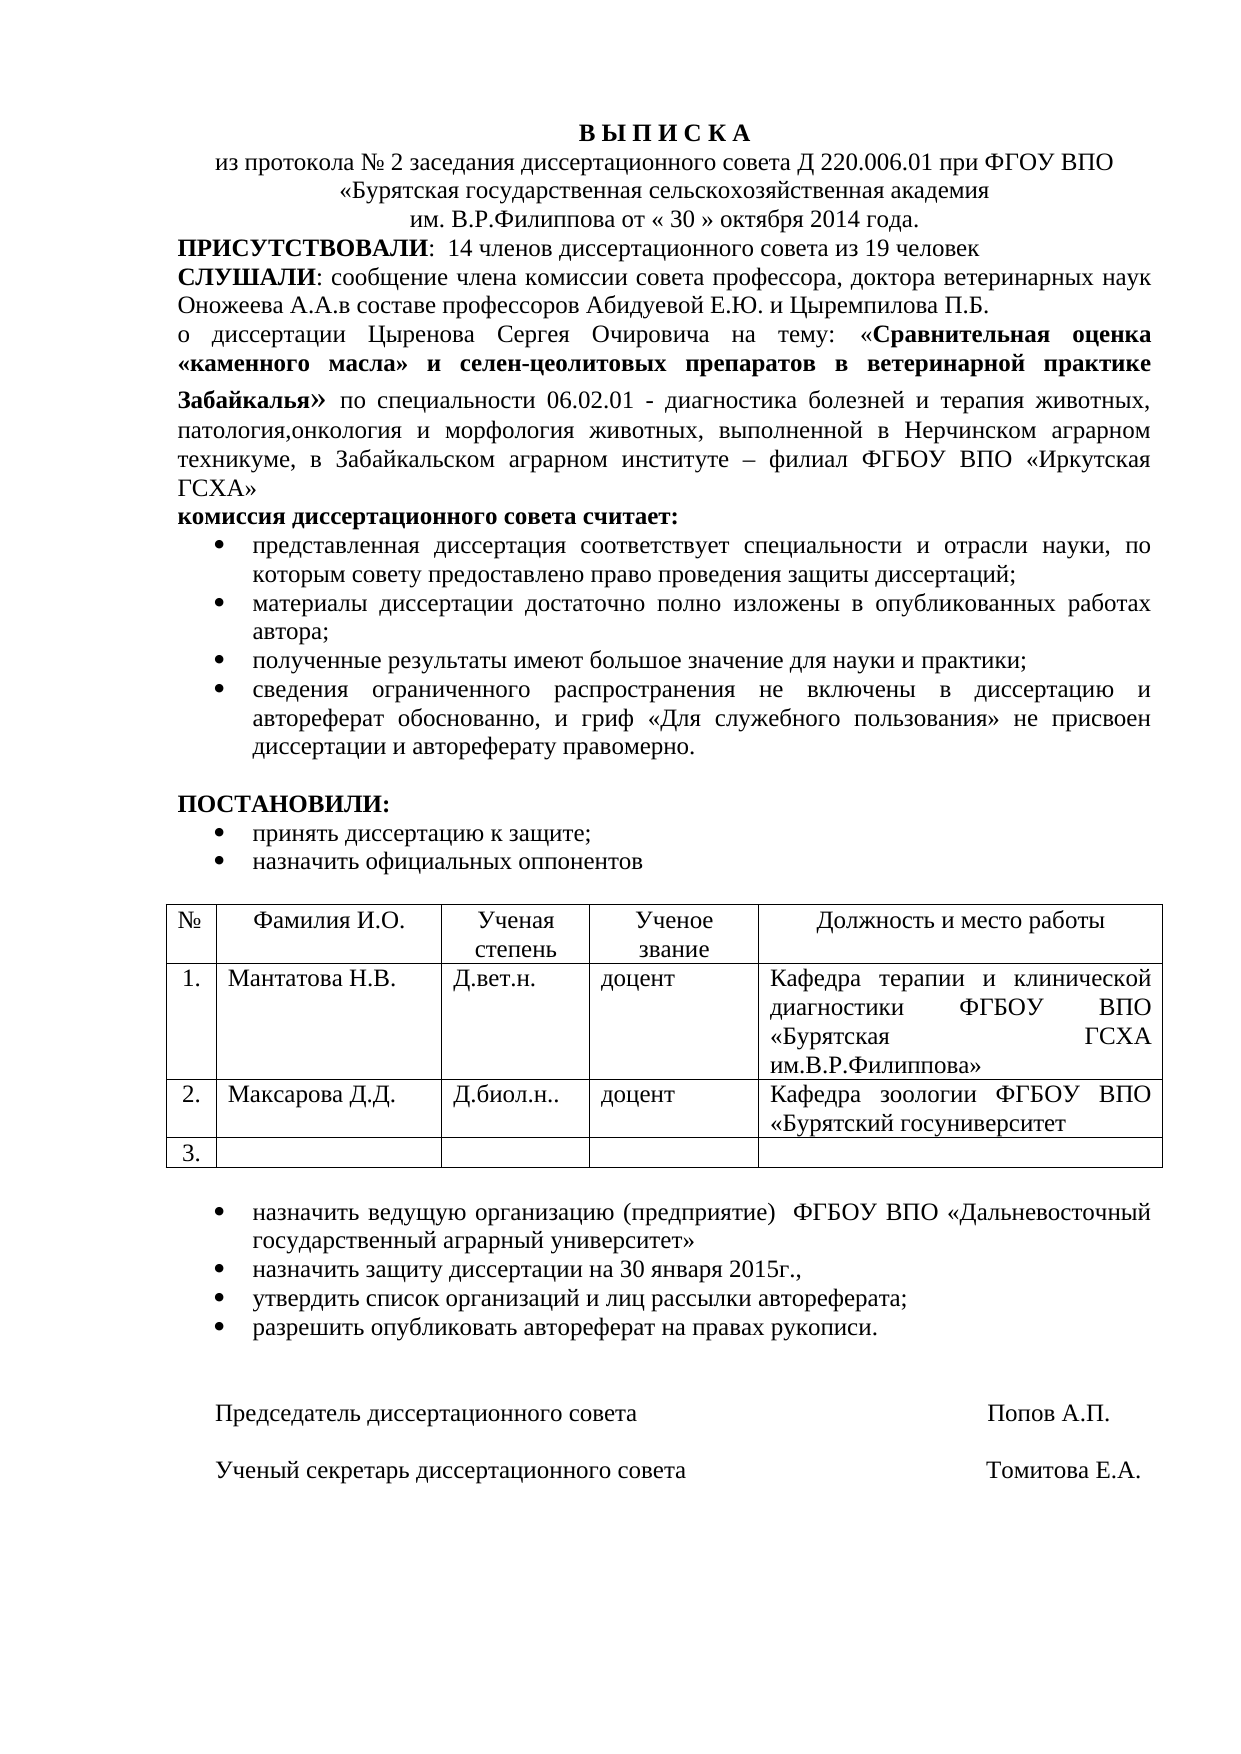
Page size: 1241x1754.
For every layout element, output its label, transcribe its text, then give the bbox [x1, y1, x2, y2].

table_cell 1. [167, 964, 216, 1078]
table_cell доцент [590, 964, 758, 1078]
table_header Должность и место работы [759, 905, 1162, 962]
list утвердить список организаций и лиц рассылки автореферата; [215, 1283, 1152, 1312]
list принять диссертацию к защите; [215, 818, 1152, 846]
text о диссертации Цыренова Сергея Очировича на тему: «Сравнительная оценка «каменного масла» и селен-цеолитовых препаратов в ветеринарной практике Забайкалья» по специальности 06.02.01 - диагностика болезней и терапия животных, патология,онкология и морфология животных, выполненной в Нерчинском аграрном техникуме, в Забайкальском аграрном институте – филиал ФГБОУ ВПО «Иркутская ГСХА» [177, 319, 1152, 501]
table_cell [442, 1138, 589, 1167]
list разрешить опубликовать автореферат на правах рукописи. [215, 1312, 1152, 1340]
table_cell [217, 1138, 441, 1167]
table_cell Кафедра терапии и клинической диагностики ФГБОУ ВПО «Бурятская ГСХА им.В.Р.Филиппова» [759, 964, 1162, 1078]
table_cell Максарова Д.Д. [217, 1080, 441, 1137]
text Ученый секретарь диссертационного совета Томитова Е.А. [215, 1455, 1152, 1484]
table_cell доцент [590, 1080, 758, 1137]
text СЛУШАЛИ: сообщение члена комиссии совета профессора, доктора ветеринарных наук Оножеева А.А.в составе профессоров Абидуевой Е.Ю. и Цыремпилова П.Б. [177, 262, 1152, 319]
list назначить ведущую организацию (предприятие) ФГБОУ ВПО «Дальневосточный государственный аграрный университет» [215, 1197, 1152, 1254]
table_cell Д.вет.н. [442, 964, 589, 1078]
list полученные результаты имеют большое значение для науки и практики; [215, 645, 1152, 674]
text В Ы П И С К А [177, 118, 1152, 147]
table_header № [167, 905, 216, 962]
text комиссия диссертационного совета считает: [177, 501, 1152, 530]
text ПРИСУТСТВОВАЛИ: 14 членов диссертационного совета из 19 человек [177, 233, 1152, 262]
list представленная диссертация соответствует специальности и отрасли науки, по которым совету предоставлено право проведения защиты диссертаций; [215, 530, 1152, 588]
table_cell [759, 1138, 1162, 1167]
table_header Фамилия И.О. [217, 905, 441, 962]
list материалы диссертации достаточно полно изложены в опубликованных работах автора; [215, 588, 1152, 645]
table_cell Мантатова Н.В. [217, 964, 441, 1078]
text из протокола № 2 заседания диссертационного совета Д 220.006.01 при ФГОУ ВПО «Бурятская государственная сельскохозяйственная академия [177, 147, 1152, 204]
text им. В.Р.Филиппова от « 30 » октября 2014 года. [177, 204, 1152, 233]
table_header Ученое звание [590, 905, 758, 962]
text Председатель диссертационного совета Попов А.П. [215, 1398, 1152, 1427]
table_cell Кафедра зоологии ФГБОУ ВПО «Бурятский госуниверситет [759, 1080, 1162, 1137]
table_cell 2. [167, 1080, 216, 1137]
table_cell [590, 1138, 758, 1167]
list сведения ограниченного распространения не включены в диссертацию и автореферат обоснованно, и гриф «Для служебного пользования» не присвоен диссертации и автореферату правомерно. [215, 674, 1152, 760]
list назначить официальных оппонентов [215, 846, 1152, 875]
text ПОСТАНОВИЛИ: [177, 789, 1152, 818]
table_cell 3. [167, 1138, 216, 1167]
table_header Ученая степень [442, 905, 589, 962]
table_cell Д.биол.н.. [442, 1080, 589, 1137]
list назначить защиту диссертации на 30 января 2015г., [215, 1254, 1152, 1283]
